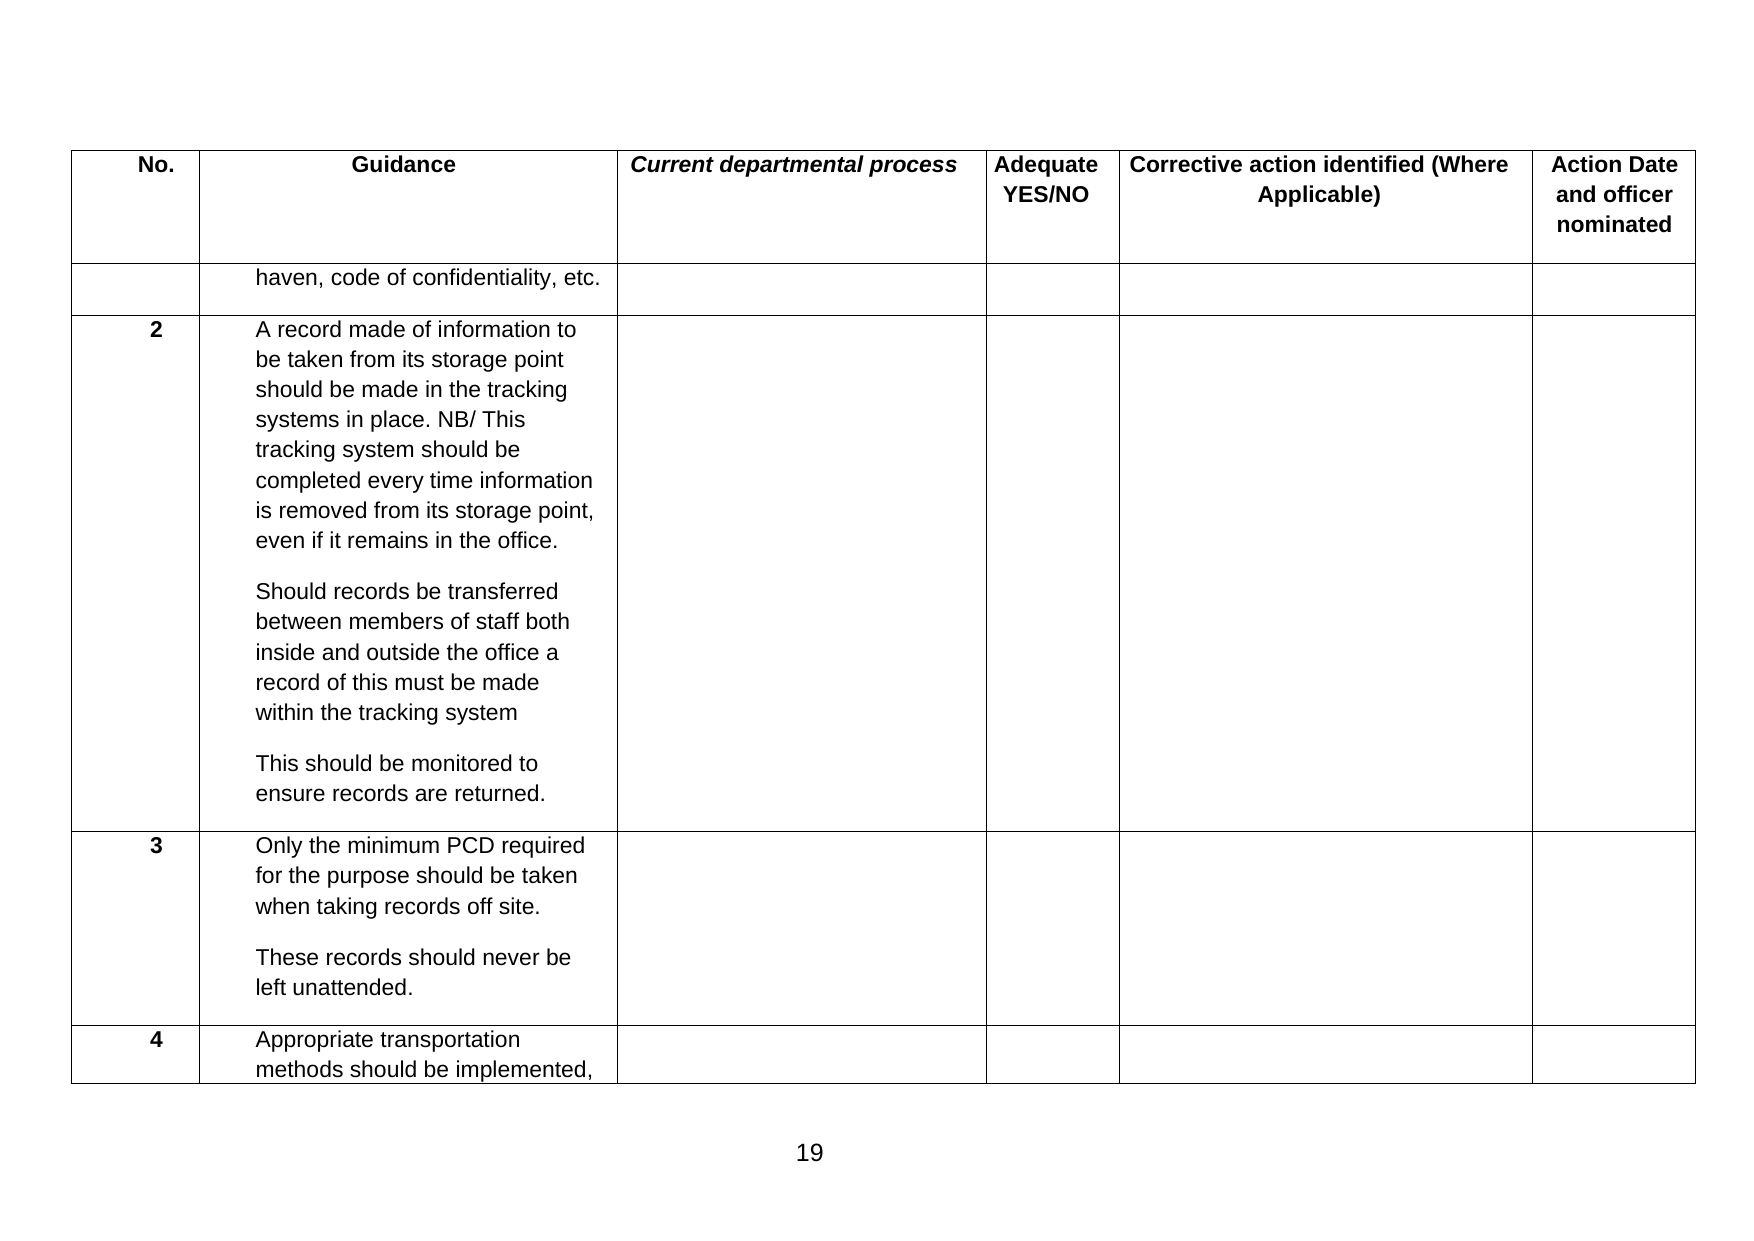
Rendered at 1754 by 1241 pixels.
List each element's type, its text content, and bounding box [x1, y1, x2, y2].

table_header Current departmental process [618, 151, 986, 262]
table_cell [1120, 832, 1532, 1025]
table_cell A record made of information to be taken from its storage point should be made in the tracking systems in place. NB/ This tracking system should be completed every time information is removed from its storage point, even if it remains in the office. Should records be transferred between members of staff both inside and outside the office a record of this must be made within the tracking system This should be monitored to ensure records are returned. [200, 316, 617, 831]
table_cell [1533, 264, 1695, 314]
table_cell [987, 1026, 1119, 1083]
table_cell [618, 316, 986, 831]
table_cell Only the minimum PCD required for the purpose should be taken when taking records off site. These records should never be left unattended. [200, 832, 617, 1025]
table_cell [1533, 832, 1695, 1025]
table_cell [1533, 1026, 1695, 1083]
table_cell [1120, 316, 1532, 831]
table_cell 3 [72, 832, 199, 1025]
table_cell [987, 316, 1119, 831]
table_cell [1533, 316, 1695, 831]
table_cell 1 [72, 264, 199, 314]
table_header Corrective action identified (Where Applicable) [1120, 151, 1532, 262]
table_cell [200, 1026, 617, 1083]
table_cell 2 [72, 316, 199, 831]
table_cell [1120, 264, 1532, 314]
table_cell [618, 832, 986, 1025]
table_cell 4 [72, 1026, 199, 1083]
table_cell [200, 264, 617, 314]
table_cell [1120, 1026, 1532, 1083]
table_header Adequate YES/NO [987, 151, 1119, 262]
table_cell [618, 264, 986, 314]
table_header Guidance [200, 151, 617, 262]
table_header Action Date and officer nominated [1533, 151, 1695, 262]
table_header No. [72, 151, 199, 262]
table_cell [618, 1026, 986, 1083]
table_cell [987, 832, 1119, 1025]
table_cell [987, 264, 1119, 314]
